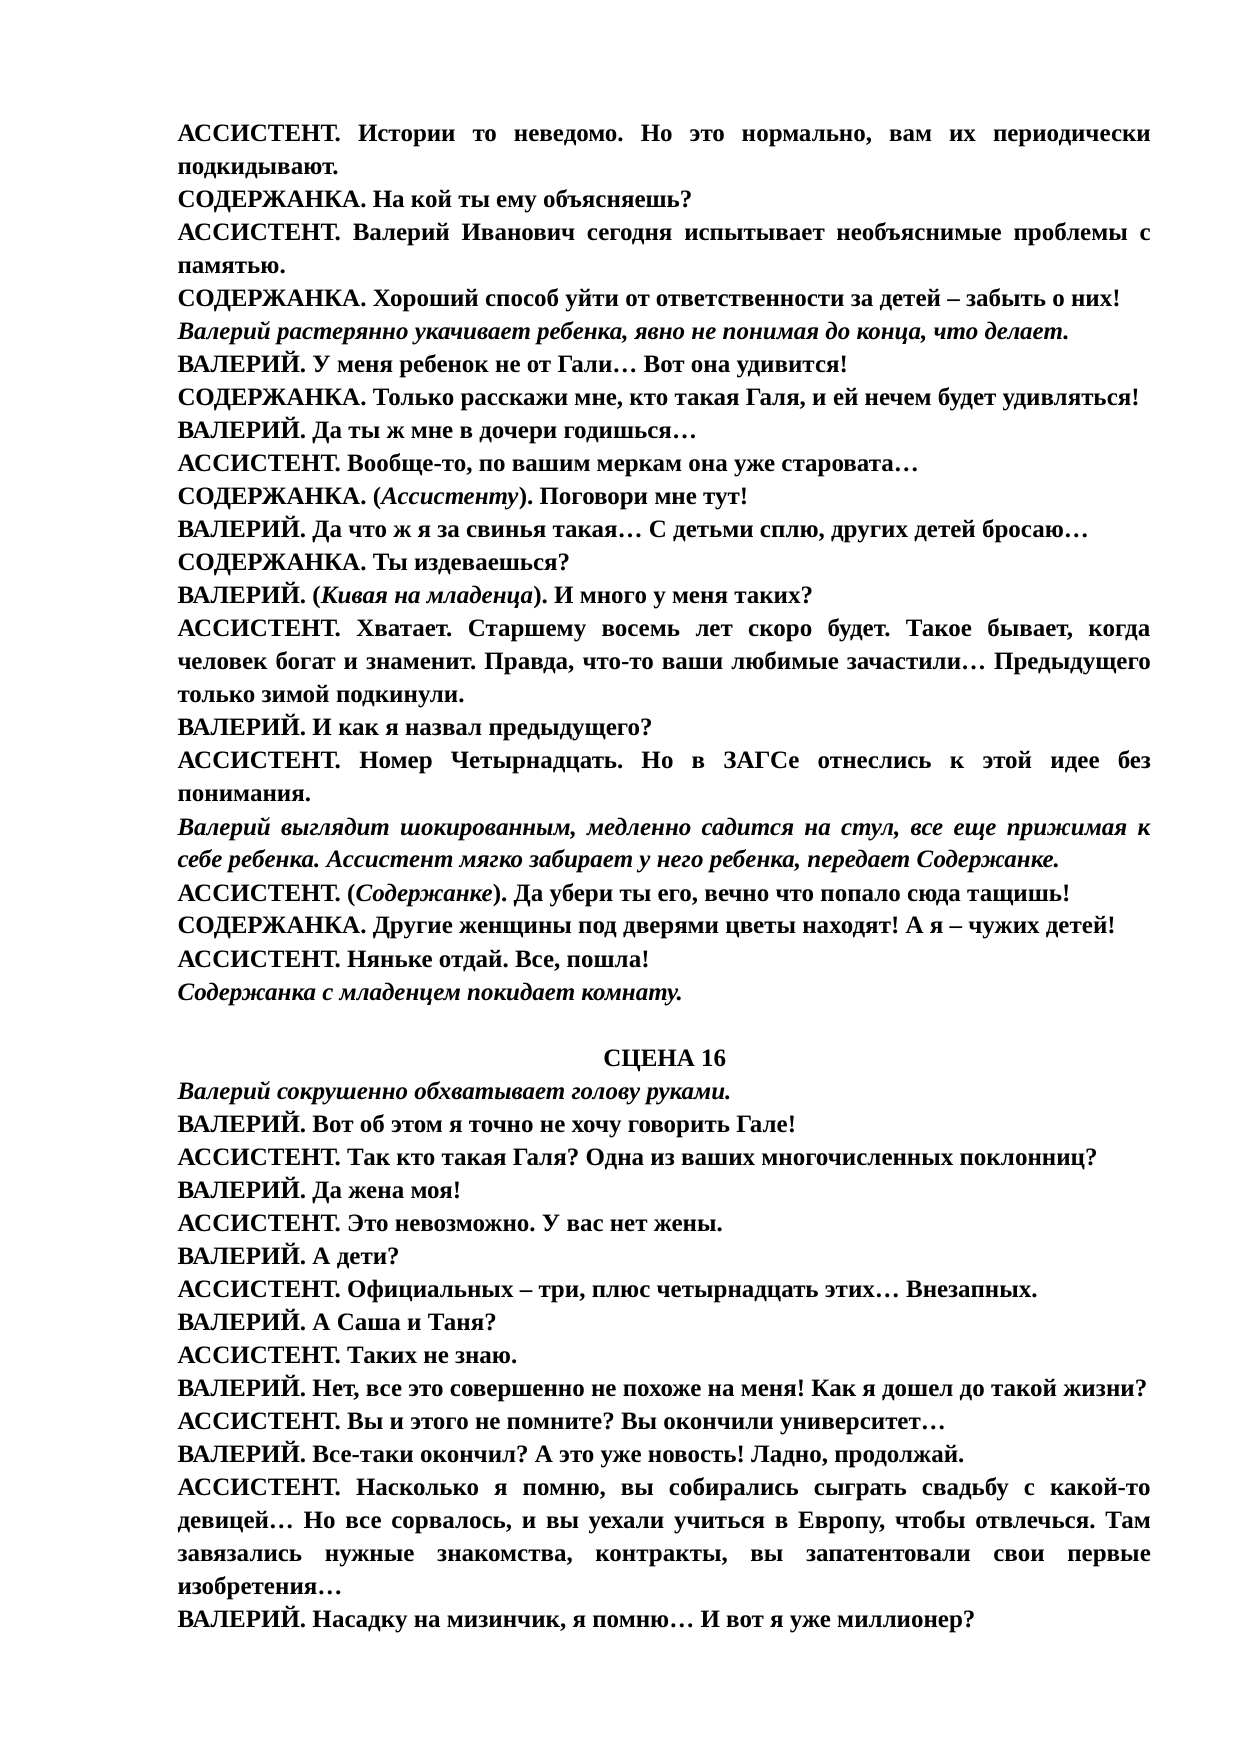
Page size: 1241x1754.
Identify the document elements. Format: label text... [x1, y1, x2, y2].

text ВАЛЕРИЙ. Насадку на мизинчик, я помню… И вот я уже миллионер? [177, 1604, 1152, 1633]
text СОДЕРЖАНКА. Другие женщины под дверями цветы находят! А я – чужих детей! [177, 911, 1152, 939]
text Валерий растерянно укачивает ребенка, явно не понимая до конца, что делает. [177, 316, 1152, 345]
text ВАЛЕРИЙ. И как я назвал предыдущего? [177, 712, 1152, 741]
text АССИСТЕНТ. Официальных – три, плюс четырнадцать этих… Внезапных. [177, 1274, 1152, 1303]
text АССИСТЕНТ. Валерий Иванович сегодня испытывает необъяснимые проблемы с памятью. [177, 217, 1152, 279]
text АССИСТЕНТ. Таких не знаю. [177, 1340, 1152, 1369]
text АССИСТЕНТ. Истории то неведомо. Но это нормально, вам их периодически подкидывают. [177, 118, 1152, 180]
text СОДЕРЖАНКА. Только расскажи мне, кто такая Галя, и ей нечем будет удивляться! [177, 382, 1152, 411]
text СЦЕНА 16 [177, 1043, 1152, 1071]
text ВАЛЕРИЙ. Да жена моя! [177, 1175, 1152, 1203]
text ВАЛЕРИЙ. А Саша и Таня? [177, 1307, 1152, 1336]
text ВАЛЕРИЙ. Нет, все это совершенно не похоже на меня! Как я дошел до такой жизни? [177, 1373, 1152, 1402]
text Валерий сокрушенно обхватывает голову руками. [177, 1076, 1152, 1104]
text АССИСТЕНТ. Вы и этого не помните? Вы окончили университет… [177, 1406, 1152, 1435]
text ВАЛЕРИЙ. У меня ребенок не от Гали… Вот она удивится! [177, 349, 1152, 378]
text ВАЛЕРИЙ. (Кивая на младенца). И много у меня таких? [177, 580, 1152, 609]
text АССИСТЕНТ. Няньке отдай. Все, пошла! [177, 944, 1152, 972]
text АССИСТЕНТ. Хватает. Старшему восемь лет скоро будет. Такое бывает, когда человек богат и знаменит. Правда, что-то ваши любимые зачастили… Предыдущего только зимой подкинули. [177, 613, 1152, 708]
text СОДЕРЖАНКА. На кой ты ему объясняешь? [177, 184, 1152, 213]
text ВАЛЕРИЙ. Все-таки окончил? А это уже новость! Ладно, продолжай. [177, 1439, 1152, 1468]
text СОДЕРЖАНКА. Ты издеваешься? [177, 547, 1152, 576]
text АССИСТЕНТ. Насколько я помню, вы собирались сыграть свадьбу с какой-то девицей… Но все сорвалось, и вы уехали учиться в Европу, чтобы отвлечься. Там завязались нужные знакомства, контракты, вы запатентовали свои первые изобретения… [177, 1472, 1152, 1600]
text ВАЛЕРИЙ. Да что ж я за свинья такая… С детьми сплю, других детей бросаю… [177, 514, 1152, 543]
text АССИСТЕНТ. Так кто такая Галя? Одна из ваших многочисленных поклонниц? [177, 1142, 1152, 1171]
text АССИСТЕНТ. Это невозможно. У вас нет жены. [177, 1208, 1152, 1237]
text СОДЕРЖАНКА. (Ассистенту). Поговори мне тут! [177, 481, 1152, 510]
text Содержанка с младенцем покидает комнату. [177, 977, 1152, 1005]
text АССИСТЕНТ. Номер Четырнадцать. Но в ЗАГСе отнеслись к этой идее без понимания. [177, 746, 1152, 807]
text АССИСТЕНТ. (Содержанке). Да убери ты его, вечно что попало сюда тащишь! [177, 878, 1152, 906]
text СОДЕРЖАНКА. Хороший способ уйти от ответственности за детей – забыть о них! [177, 283, 1152, 312]
text Валерий выглядит шокированным, медленно садится на стул, все еще прижимая к себе ребенка. Ассистент мягко забирает у него ребенка, передает Содержанке. [177, 812, 1152, 873]
text АССИСТЕНТ. Вообще-то, по вашим меркам она уже старовата… [177, 448, 1152, 477]
text ВАЛЕРИЙ. Да ты ж мне в дочери годишься… [177, 415, 1152, 444]
text ВАЛЕРИЙ. Вот об этом я точно не хочу говорить Гале! [177, 1109, 1152, 1137]
text ВАЛЕРИЙ. А дети? [177, 1241, 1152, 1269]
